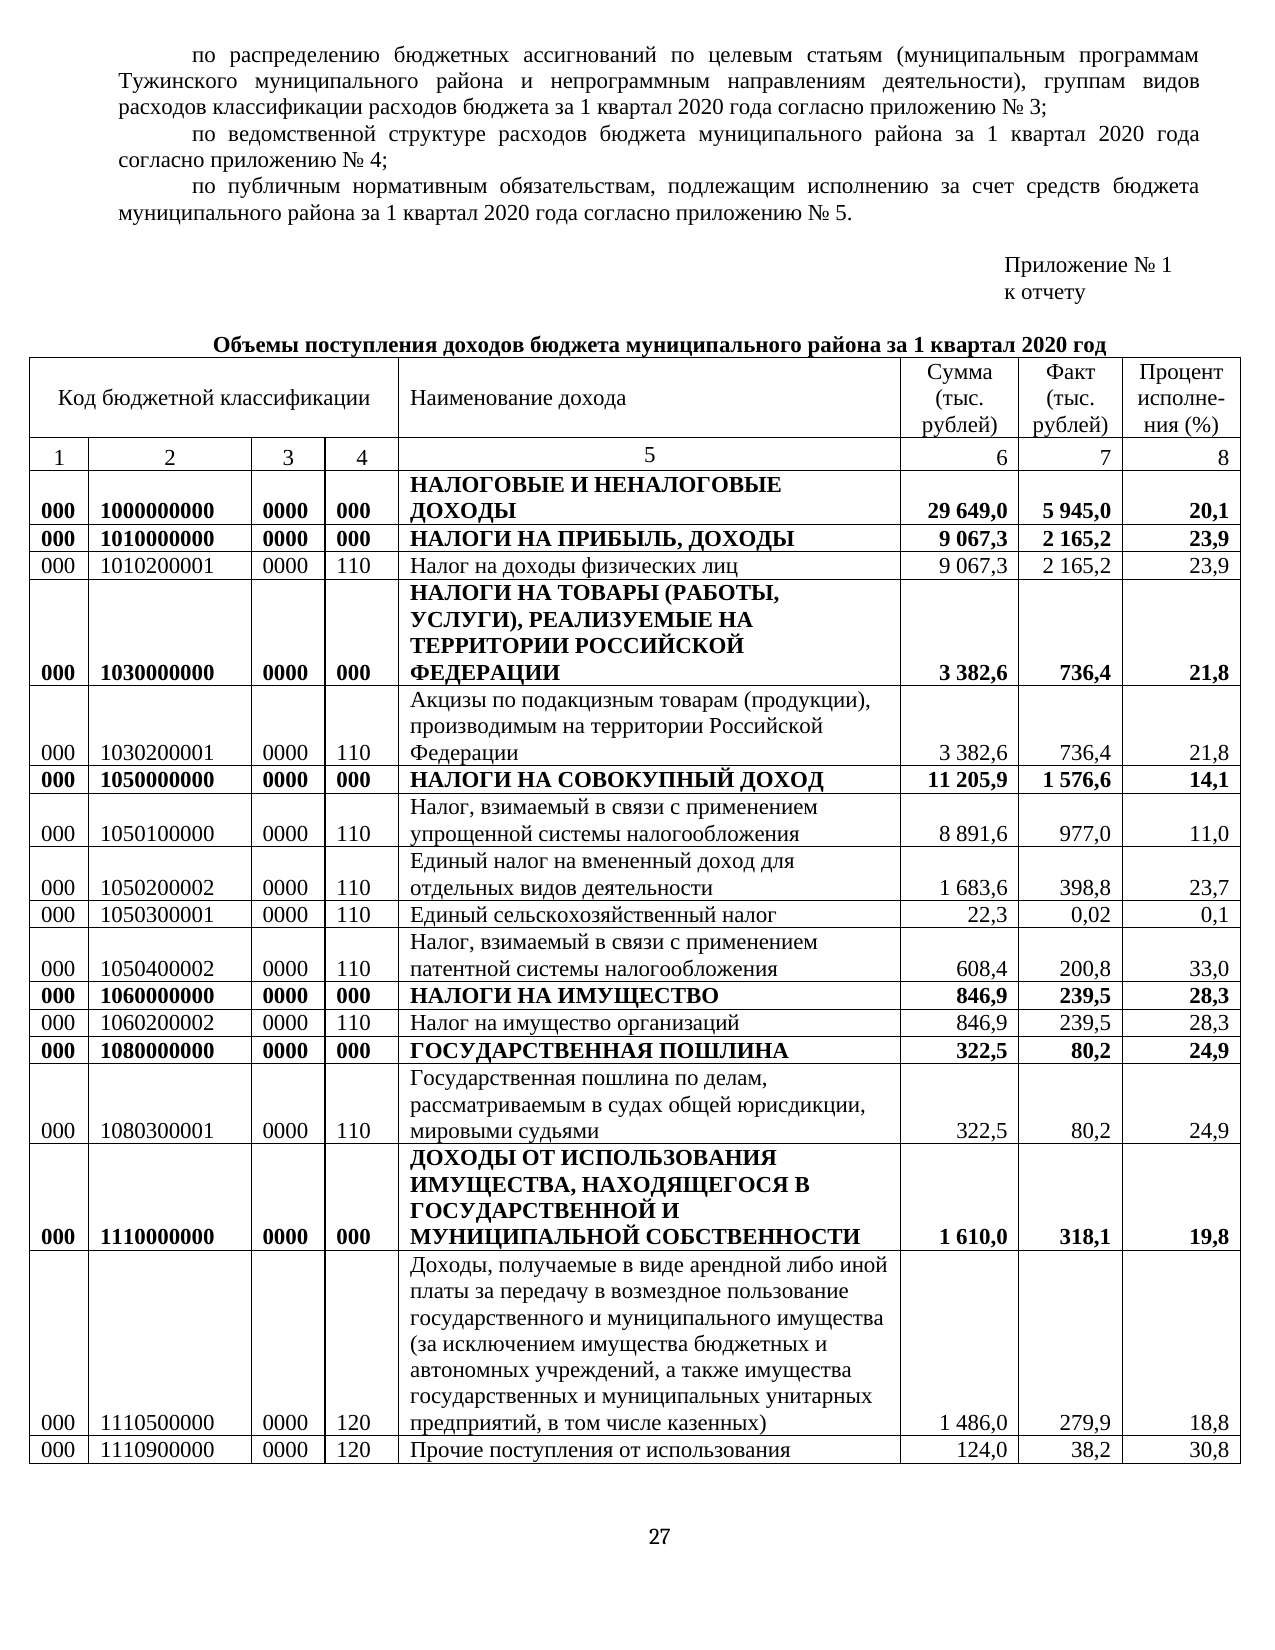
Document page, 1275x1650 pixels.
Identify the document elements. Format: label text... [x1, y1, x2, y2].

table_cell 8 [1123, 438, 1240, 470]
table_cell 1050000000 [89, 766, 251, 792]
table_cell 000 [30, 1436, 88, 1463]
text Приложение № 1 [118, 252, 1201, 278]
table_cell 000 [30, 471, 88, 524]
table_cell 000 [30, 525, 88, 551]
table_cell Единый налог на вмененный доход для отдельных видов деятельности [399, 847, 900, 900]
table_cell 000 [30, 847, 88, 900]
table_cell 23,9 [1123, 552, 1240, 578]
table_cell 1030200001 [89, 686, 251, 765]
table_cell 0000 [252, 1010, 324, 1036]
table_header Факт (тыс. рублей) [1019, 358, 1122, 437]
table_cell 9 067,3 [901, 525, 1018, 551]
table_cell 5 [399, 438, 900, 470]
table_cell 000 [30, 580, 88, 685]
table_cell 110 [326, 794, 398, 846]
table_cell 1080000000 [89, 1037, 251, 1063]
table_header Процент исполне-ния (%) [1123, 358, 1240, 437]
text по распределению бюджетных ассигнований по целевым статьям (муниципальным программам Тужинского муниципального района и непрограммным направлениям деятельности), группам видов расходов классификации расходов бюджета за 1 квартал 2020 года согласно приложению № 3; [118, 41, 1201, 120]
table_cell 846,9 [901, 1010, 1018, 1036]
table_cell Единый сельскохозяйственный налог [399, 901, 900, 927]
table_cell 1 [30, 438, 88, 470]
table_cell 000 [30, 1010, 88, 1036]
table_cell Налог на имущество организаций [399, 1010, 900, 1036]
table_cell 0000 [252, 1037, 324, 1063]
table_cell 322,5 [901, 1064, 1018, 1143]
table_cell 23,7 [1123, 847, 1240, 900]
table_cell ДОХОДЫ ОТ ИСПОЛЬЗОВАНИЯ ИМУЩЕСТВА, НАХОДЯЩЕГОСЯ В ГОСУДАРСТВЕННОЙ И МУНИЦИПАЛЬНОЙ СОБСТВЕННОСТИ [399, 1144, 900, 1250]
table_cell 0000 [252, 766, 324, 792]
table_cell 000 [326, 1144, 398, 1250]
table_cell 120 [326, 1436, 398, 1463]
table_cell 14,1 [1123, 766, 1240, 792]
table_cell 1 576,6 [1019, 766, 1122, 792]
table_cell 000 [30, 928, 88, 981]
table_cell 1050400002 [89, 928, 251, 981]
table_cell 000 [30, 901, 88, 927]
table_cell 1080300001 [89, 1064, 251, 1143]
table_cell 3 382,6 [901, 580, 1018, 685]
table_cell 000 [30, 794, 88, 846]
table_cell Государственная пошлина по делам, рассматриваемым в судах общей юрисдикции, мировыми судьями [399, 1064, 900, 1143]
table_cell 19,8 [1123, 1144, 1240, 1250]
table_cell 000 [326, 580, 398, 685]
table_cell Акцизы по подакцизным товарам (продукции), производимым на территории Российской Федерации [399, 686, 900, 765]
table_cell 110 [326, 901, 398, 927]
table_cell 9 067,3 [901, 552, 1018, 578]
table_cell 977,0 [1019, 794, 1122, 846]
table_cell 0000 [252, 686, 324, 765]
table_cell 80,2 [1019, 1064, 1122, 1143]
table_cell 279,9 [1019, 1251, 1122, 1435]
table_header Код бюджетной классификации [30, 358, 398, 437]
table_cell 3 382,6 [901, 686, 1018, 765]
table_header Сумма (тыс. рублей) [901, 358, 1018, 437]
table_cell 0000 [252, 1251, 324, 1435]
table_cell 38,2 [1019, 1436, 1122, 1463]
table_cell 110 [326, 1064, 398, 1143]
table_cell 6 [901, 438, 1018, 470]
table_cell 0000 [252, 471, 324, 524]
table_cell 110 [326, 928, 398, 981]
table_cell 322,5 [901, 1037, 1018, 1063]
table_cell 000 [30, 686, 88, 765]
text к отчету [118, 278, 1201, 304]
table_cell 1060000000 [89, 982, 251, 1008]
table_cell 0000 [252, 1436, 324, 1463]
table_cell 000 [30, 1064, 88, 1143]
table_cell Доходы, получаемые в виде арендной либо иной платы за передачу в возмездное пользование государственного и муниципального имущества (за исключением имущества бюджетных и автономных учреждений, а также имущества государственных и муниципальных унитарных предприятий, в том числе казенных) [399, 1251, 900, 1435]
table_cell 239,5 [1019, 982, 1122, 1008]
table_cell 239,5 [1019, 1010, 1122, 1036]
table_cell 000 [30, 766, 88, 792]
table_cell 000 [30, 1037, 88, 1063]
text Объемы поступления доходов бюджета муниципального района за 1 квартал 2020 год [118, 331, 1201, 357]
table_cell 000 [326, 525, 398, 551]
table_cell 0,1 [1123, 901, 1240, 927]
table_cell 000 [30, 1251, 88, 1435]
table_cell 200,8 [1019, 928, 1122, 981]
table_cell 0000 [252, 1144, 324, 1250]
table_cell 1050200002 [89, 847, 251, 900]
table_cell 1010200001 [89, 552, 251, 578]
table_cell Налог, взимаемый в связи с применением патентной системы налогообложения [399, 928, 900, 981]
table_cell 110 [326, 686, 398, 765]
table_cell 1 486,0 [901, 1251, 1018, 1435]
table_cell Налог на доходы физических лиц [399, 552, 900, 578]
table_cell 0000 [252, 982, 324, 1008]
table_cell 23,9 [1123, 525, 1240, 551]
table_cell 000 [30, 1144, 88, 1250]
table_cell НАЛОГИ НА СОВОКУПНЫЙ ДОХОД [399, 766, 900, 792]
table_cell 000 [326, 766, 398, 792]
table_cell 29 649,0 [901, 471, 1018, 524]
table_cell 1 683,6 [901, 847, 1018, 900]
table_header Наименование дохода [399, 358, 900, 437]
table_cell 0000 [252, 552, 324, 578]
table_cell 000 [326, 982, 398, 1008]
table_cell 1010000000 [89, 525, 251, 551]
table_cell 8 891,6 [901, 794, 1018, 846]
table_cell 30,8 [1123, 1436, 1240, 1463]
table_cell 28,3 [1123, 1010, 1240, 1036]
table_cell 110 [326, 1010, 398, 1036]
table_cell 608,4 [901, 928, 1018, 981]
table_cell Налог, взимаемый в связи с применением упрощенной системы налогообложения [399, 794, 900, 846]
table_cell 5 945,0 [1019, 471, 1122, 524]
table_cell 2 [89, 438, 251, 470]
table_cell 124,0 [901, 1436, 1018, 1463]
table_cell 11 205,9 [901, 766, 1018, 792]
table_cell 736,4 [1019, 686, 1122, 765]
table_cell 3 [252, 438, 324, 470]
table_cell 2 165,2 [1019, 552, 1122, 578]
table_cell 1110500000 [89, 1251, 251, 1435]
table_cell 11,0 [1123, 794, 1240, 846]
table_cell 318,1 [1019, 1144, 1122, 1250]
table_cell 7 [1019, 438, 1122, 470]
table_cell 33,0 [1123, 928, 1240, 981]
table_cell 000 [326, 1037, 398, 1063]
table_cell 24,9 [1123, 1037, 1240, 1063]
table_cell 0000 [252, 580, 324, 685]
table_cell НАЛОГИ НА ПРИБЫЛЬ, ДОХОДЫ [399, 525, 900, 551]
table_cell 1060200002 [89, 1010, 251, 1036]
table_cell 21,8 [1123, 686, 1240, 765]
table_cell 1050300001 [89, 901, 251, 927]
table_cell 1030000000 [89, 580, 251, 685]
table_cell 1110000000 [89, 1144, 251, 1250]
table_cell 0000 [252, 901, 324, 927]
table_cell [399, 1436, 900, 1463]
table_cell 22,3 [901, 901, 1018, 927]
table_cell 0000 [252, 525, 324, 551]
table_cell 1 610,0 [901, 1144, 1018, 1250]
text по публичным нормативным обязательствам, подлежащим исполнению за счет средств бюджета муниципального района за 1 квартал 2020 года согласно приложению № 5. [118, 172, 1201, 225]
table_cell 2 165,2 [1019, 525, 1122, 551]
table_cell 846,9 [901, 982, 1018, 1008]
table_cell 0000 [252, 847, 324, 900]
table_cell 110 [326, 847, 398, 900]
table_cell 1050100000 [89, 794, 251, 846]
table_cell 120 [326, 1251, 398, 1435]
table_cell 398,8 [1019, 847, 1122, 900]
table_cell 1110900000 [89, 1436, 251, 1463]
table_cell 0,02 [1019, 901, 1122, 927]
table_cell 24,9 [1123, 1064, 1240, 1143]
table_cell 28,3 [1123, 982, 1240, 1008]
table_cell 80,2 [1019, 1037, 1122, 1063]
table_cell ГОСУДАРСТВЕННАЯ ПОШЛИНА [399, 1037, 900, 1063]
text по ведомственной структуре расходов бюджета муниципального района за 1 квартал 2020 года согласно приложению № 4; [118, 120, 1201, 172]
table_cell 21,8 [1123, 580, 1240, 685]
table_cell 110 [326, 552, 398, 578]
table_cell 000 [30, 552, 88, 578]
table_cell 0000 [252, 794, 324, 846]
table_cell 0000 [252, 1064, 324, 1143]
table_cell 20,1 [1123, 471, 1240, 524]
table_cell НАЛОГИ НА ИМУЩЕСТВО [399, 982, 900, 1008]
table_cell 000 [30, 982, 88, 1008]
table_cell 000 [326, 471, 398, 524]
table_cell 18,8 [1123, 1251, 1240, 1435]
table_cell 4 [326, 438, 398, 470]
table_cell 0000 [252, 928, 324, 981]
table_cell НАЛОГИ НА ТОВАРЫ (РАБОТЫ, УСЛУГИ), РЕАЛИЗУЕМЫЕ НА ТЕРРИТОРИИ РОССИЙСКОЙ ФЕДЕРАЦИИ [399, 580, 900, 685]
table_cell НАЛОГОВЫЕ И НЕНАЛОГОВЫЕ ДОХОДЫ [399, 471, 900, 524]
table_cell 1000000000 [89, 471, 251, 524]
table_cell 736,4 [1019, 580, 1122, 685]
